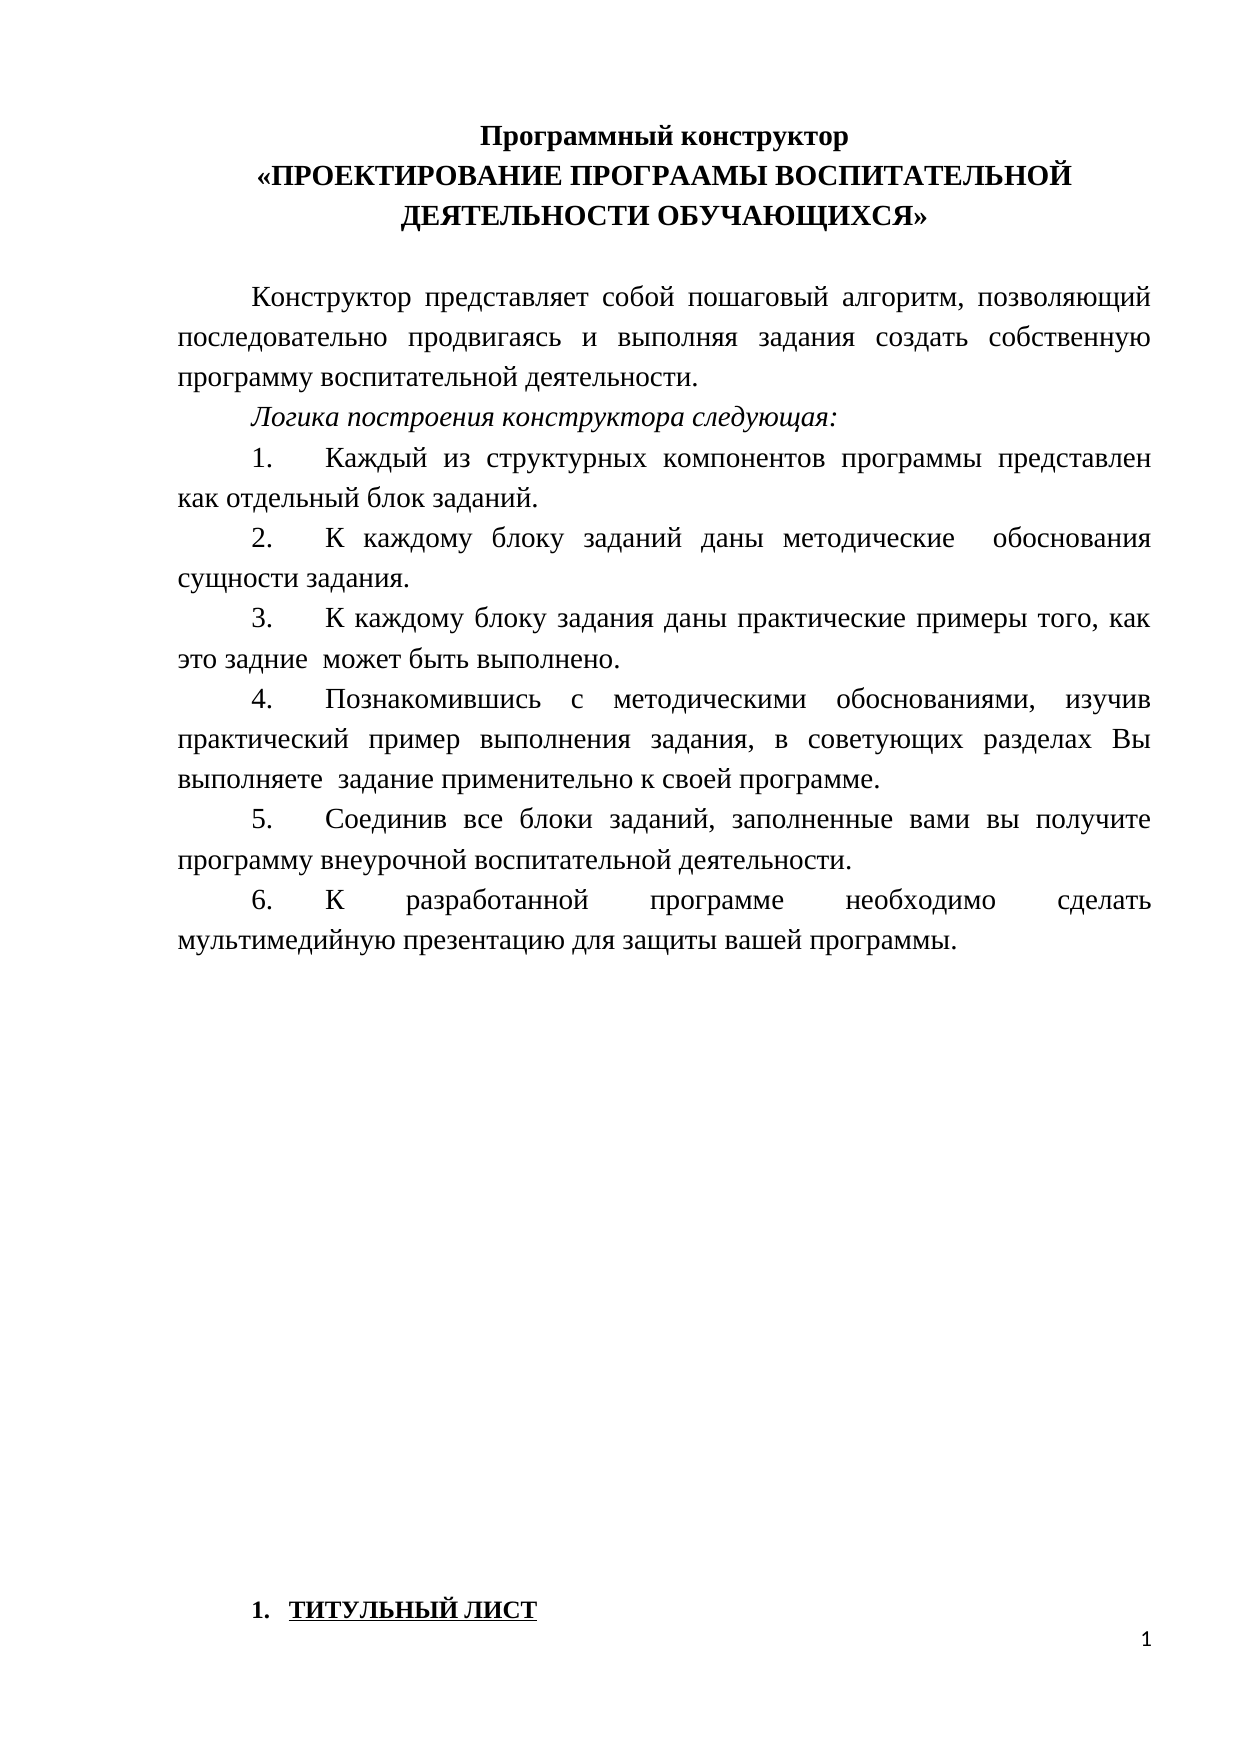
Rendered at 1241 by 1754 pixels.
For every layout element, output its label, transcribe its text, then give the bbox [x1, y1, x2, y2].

list Каждый из структурных компонентов программы представлен как отдельный блок заданий. [177, 440, 1152, 513]
text Конструктор представляет собой пошаговый алгоритм, позволяющий последовательно продвигаясь и выполняя задания создать собственную программу воспитательной деятельности. [177, 279, 1152, 393]
list К разработанной программе необходимо сделать мультимедийную презентацию для защиты вашей программы. [177, 882, 1152, 956]
list Соединив все блоки заданий, заполненные вами вы получите программу внеурочной воспитательной деятельности. [177, 802, 1152, 875]
text Программный конструктор [177, 118, 1152, 152]
list К каждому блоку задания даны практические примеры того, как это задние может быть выполнено. [177, 601, 1152, 674]
list Познакомившись с методическими обоснованиями, изучив практический пример выполнения задания, в советующих разделах Вы выполняете задание применительно к своей программе. [177, 681, 1152, 795]
text Логика построения конструктора следующая: [177, 399, 1152, 433]
list ТИТУЛЬНЫЙ ЛИСТ [251, 1595, 1152, 1624]
list К каждому блоку заданий даны методические обоснования сущности задания. [177, 520, 1152, 594]
text «ПРОЕКТИРОВАНИЕ ПРОГРААМЫ ВОСПИТАТЕЛЬНОЙ ДЕЯТЕЛЬНОСТИ ОБУЧАЮЩИХСЯ» [177, 158, 1152, 232]
